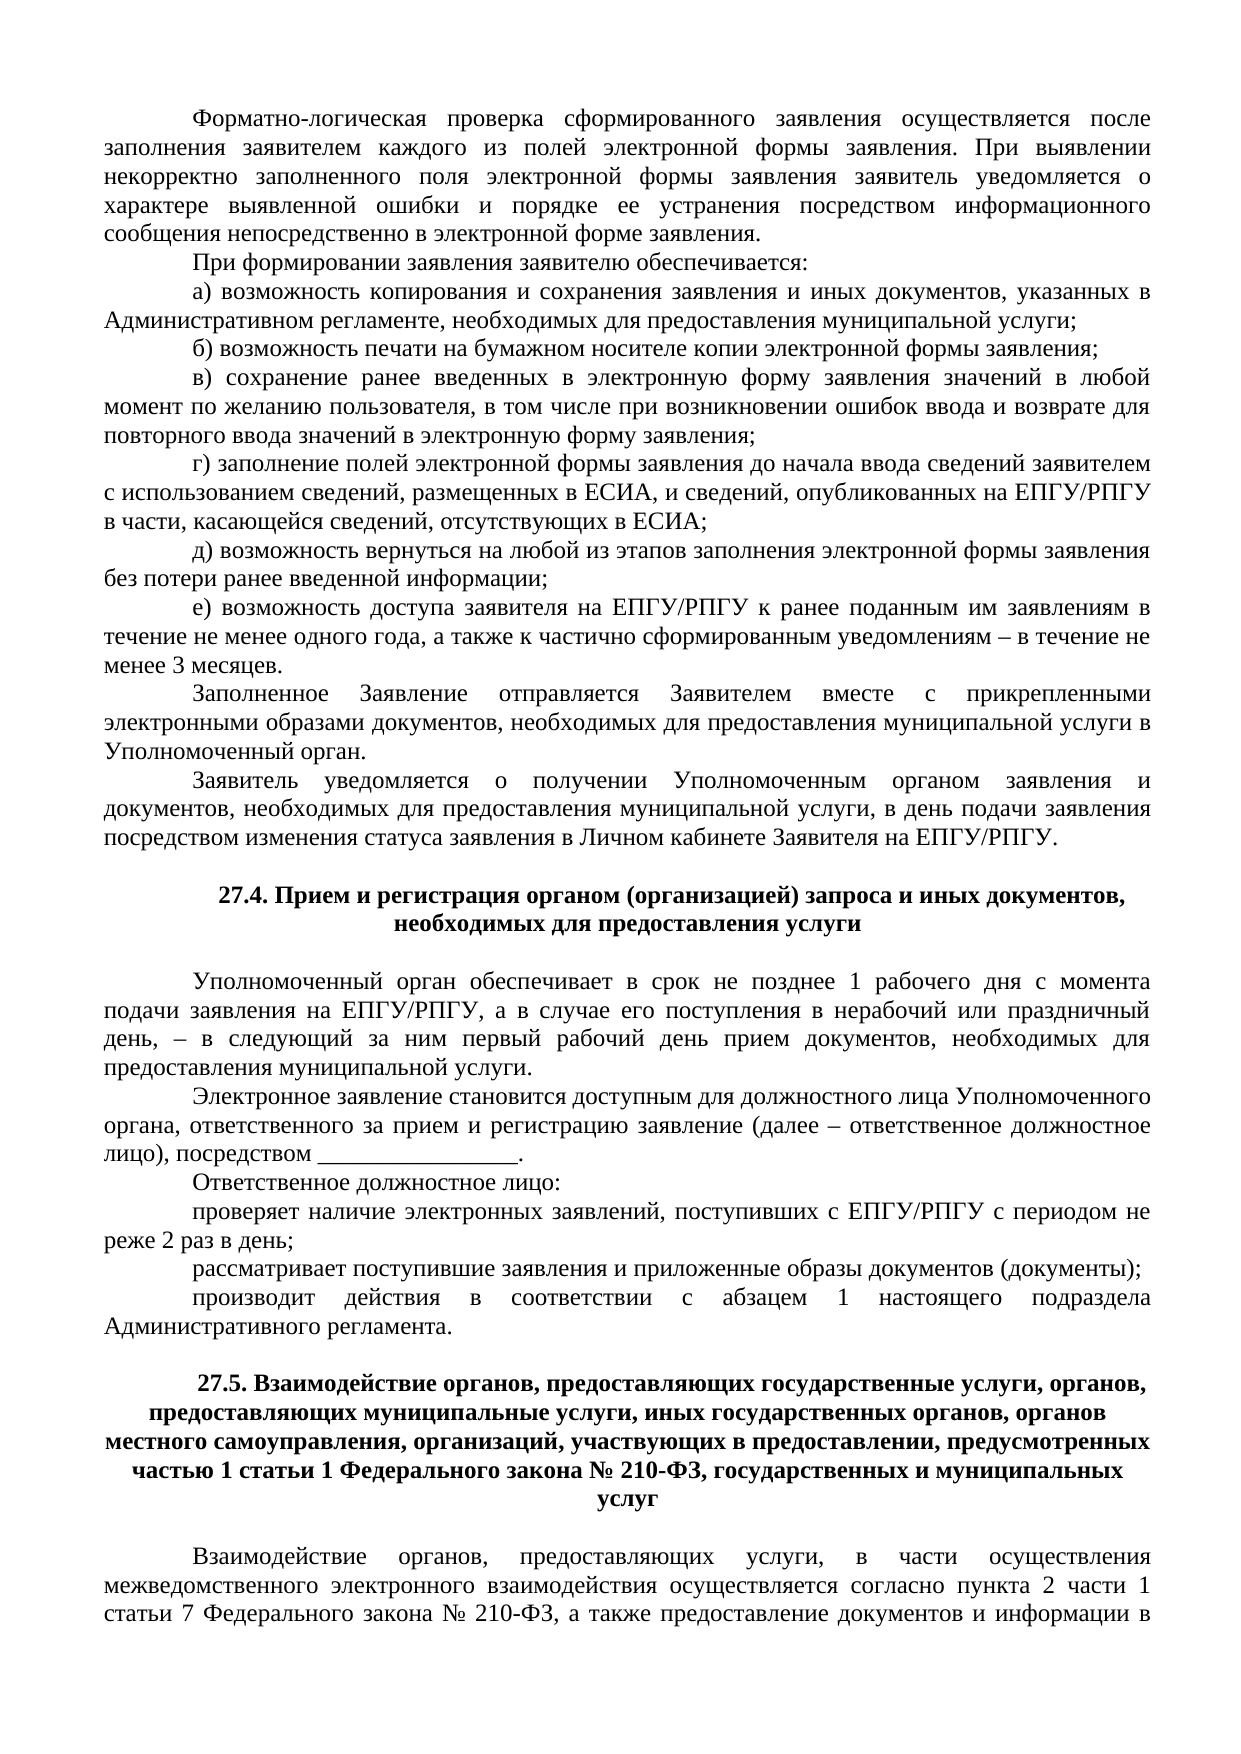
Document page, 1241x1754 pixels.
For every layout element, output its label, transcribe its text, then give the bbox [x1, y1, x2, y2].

text г) заполнение полей электронной формы заявления до начала ввода сведений заявителем с использованием сведений, размещенных в ЕСИА, и сведений, опубликованных на ЕПГУ/РПГУ в части, касающейся сведений, отсутствующих в ЕСИА; [103, 448, 1152, 535]
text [103, 1541, 1152, 1627]
text Электронное заявление становится доступным для должностного лица Уполномоченного органа, ответственного за прием и регистрацию заявление (далее – ответственное должностное лицо), посредством ________________. [103, 1081, 1152, 1167]
text Уполномоченный орган обеспечивает в срок не позднее 1 рабочего дня с момента подачи заявления на ЕПГУ/РПГУ, а в случае его поступления в нерабочий или праздничный день, – в следующий за ним первый рабочий день прием документов, необходимых для предоставления муниципальной услуги. [103, 966, 1152, 1081]
text е) возможность доступа заявителя на ЕПГУ/РПГУ к ранее поданным им заявлениям в течение не менее одного года, а также к частично сформированным уведомлениям – в течение не менее 3 месяцев. [103, 592, 1152, 678]
text д) возможность вернуться на любой из этапов заполнения электронной формы заявления без потери ранее введенной информации; [103, 535, 1152, 592]
text Ответственное должностное лицо: [103, 1167, 1152, 1196]
text проверяет наличие электронных заявлений, поступивших с ЕПГУ/РПГУ с периодом не реже 2 раз в день; [103, 1196, 1152, 1253]
text Заявитель уведомляется о получении Уполномоченным органом заявления и документов, необходимых для предоставления муниципальной услуги, в день подачи заявления посредством изменения статуса заявления в Личном кабинете Заявителя на ЕПГУ/РПГУ. [103, 765, 1152, 851]
text производит действия в соответствии с абзацем 1 настоящего подраздела Административного регламента. [103, 1282, 1152, 1340]
text рассматривает поступившие заявления и приложенные образы документов (документы); [103, 1253, 1152, 1282]
text в) сохранение ранее введенных в электронную форму заявления значений в любой момент по желанию пользователя, в том числе при возникновении ошибок ввода и возврате для повторного ввода значений в электронную форму заявления; [103, 362, 1152, 448]
text б) возможность печати на бумажном носителе копии электронной формы заявления; [103, 333, 1152, 362]
text а) возможность копирования и сохранения заявления и иных документов, указанных в Административном регламенте, необходимых для предоставления муниципальной услуги; [103, 276, 1152, 333]
text При формировании заявления заявителю обеспечивается: [103, 247, 1152, 276]
text Форматно-логическая проверка сформированного заявления осуществляется после заполнения заявителем каждого из полей электронной формы заявления. При выявлении некорректно заполненного поля электронной формы заявления заявитель уведомляется о характере выявленной ошибки и порядке ее устранения посредством информационного сообщения непосредственно в электронной форме заявления. [103, 103, 1152, 247]
text 27.5. Взаимодействие органов, предоставляющих государственные услуги, органов, предоставляющих муниципальные услуги, иных государственных органов, органов местного самоуправления, организаций, участвующих в предоставлении, предусмотренных частью 1 статьи 1 Федерального закона № 210-ФЗ, государственных и муниципальных услуг [103, 1368, 1152, 1512]
text 27.4. Прием и регистрация органом (организацией) запроса и иных документов, необходимых для предоставления услуги [103, 880, 1152, 937]
text Заполненное Заявление отправляется Заявителем вместе с прикрепленными электронными образами документов, необходимых для предоставления муниципальной услуги в Уполномоченный орган. [103, 678, 1152, 765]
